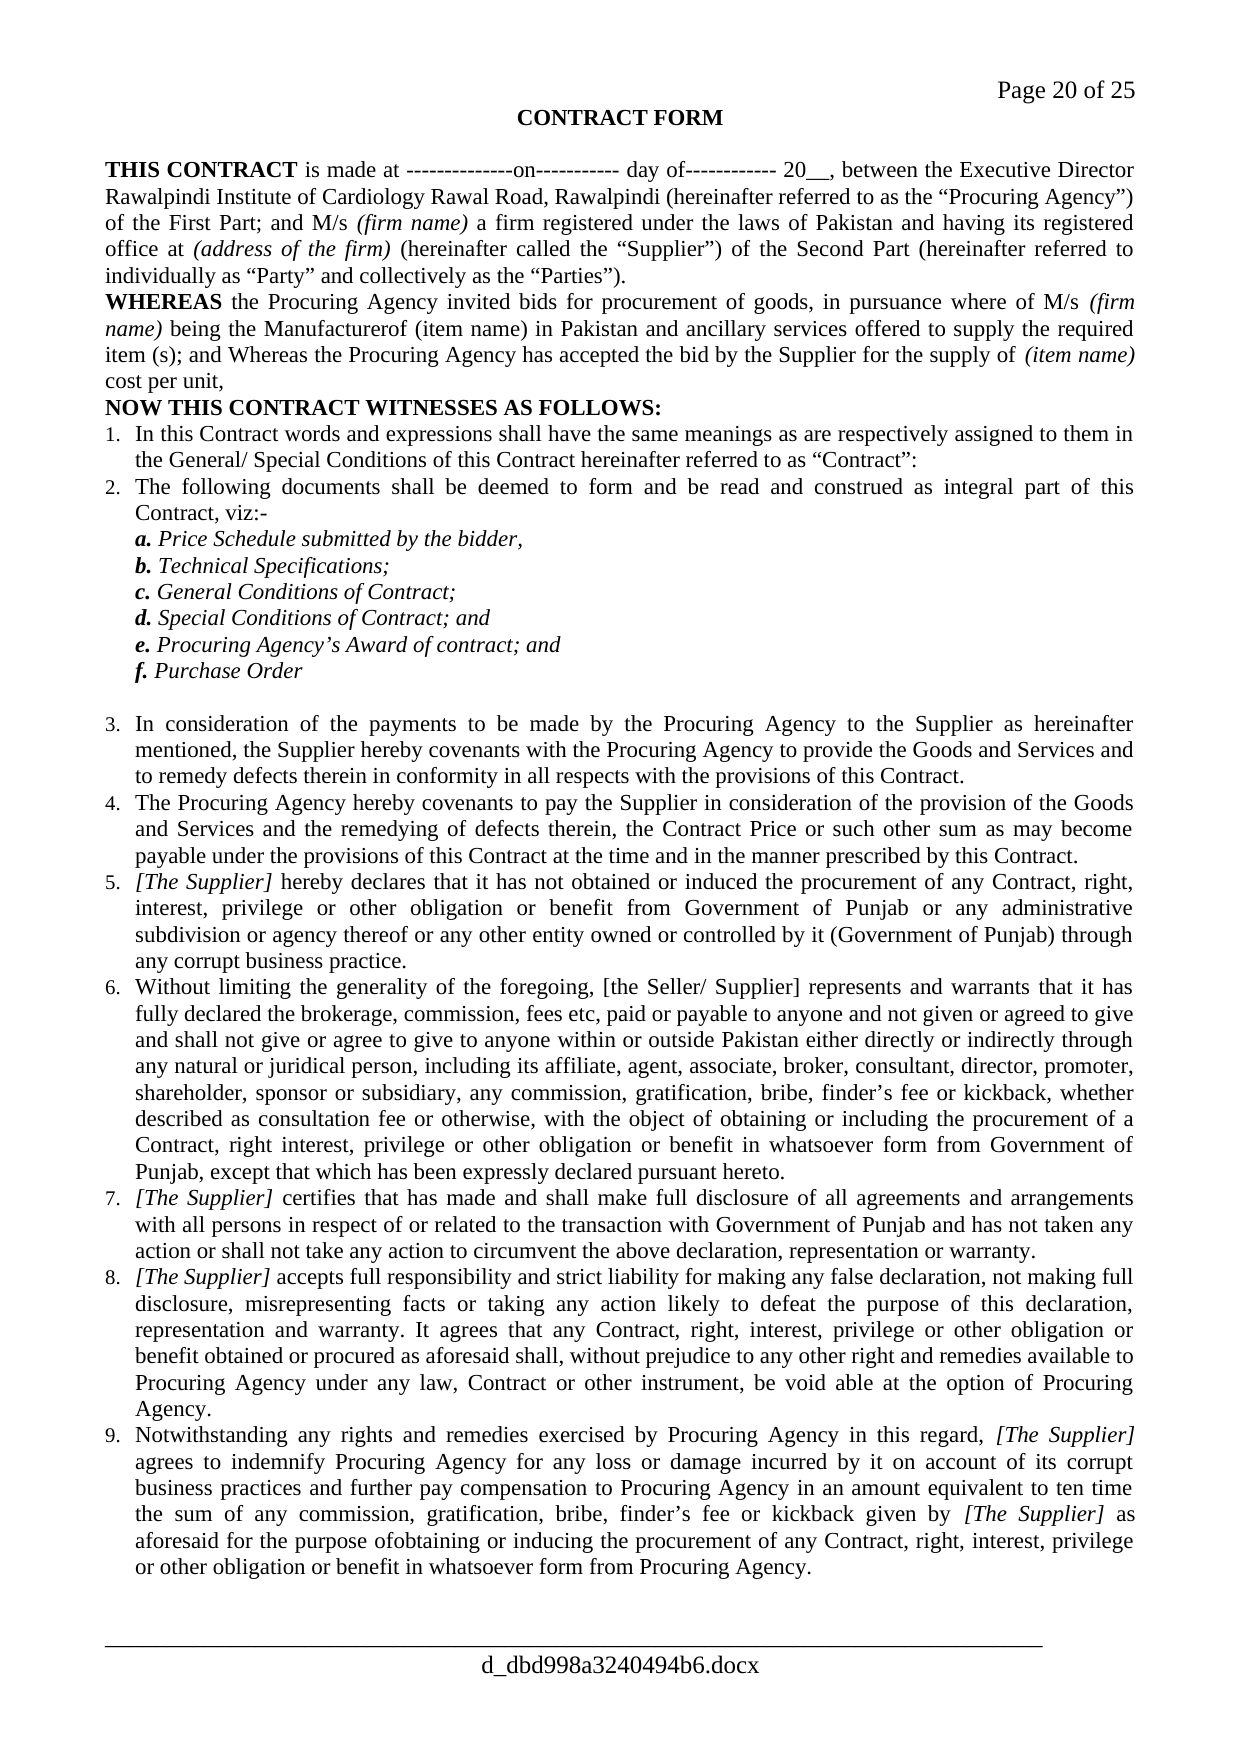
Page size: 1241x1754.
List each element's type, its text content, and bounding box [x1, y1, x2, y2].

text THIS CONTRACT is made at --------------on----------- day of------------ 20__, between the Executive Director Rawalpindi Institute of Cardiology Rawal Road, Rawalpindi (hereinafter referred to as the “Procuring Agency”) of the First Part; and M/s (firm name) a firm registered under the laws of Pakistan and having its registered office at (address of the firm) (hereinafter called the “Supplier”) of the Second Part (hereinafter referred to individually as “Party” and collectively as the “Parties”). [105, 156, 1135, 288]
text CONTRACT FORM [105, 104, 1135, 130]
list Without limiting the generality of the foregoing, [the Seller/ Supplier] represents and warrants that it has fully declared the brokerage, commission, fees etc, paid or payable to anyone and not given or agreed to give and shall not give or agree to give to anyone within or outside Pakistan either directly or indirectly through any natural or juridical person, including its affiliate, agent, associate, broker, consultant, director, promoter, shareholder, sponsor or subsidiary, any commission, gratification, bribe, finder’s fee or kickback, whether described as consultation fee or otherwise, with the object of obtaining or including the procurement of a Contract, right interest, privilege or other obligation or benefit in whatsoever form from Government of Punjab, except that which has been expressly declared pursuant hereto. [105, 973, 1135, 1184]
text c. General Conditions of Contract; [135, 578, 1135, 604]
text f. Purchase Order [135, 657, 1135, 683]
text e. Procuring Agency’s Award of contract; and [135, 631, 1135, 657]
text b. Technical Specifications; [135, 552, 1135, 578]
list The following documents shall be deemed to form and be read and construed as integral part of this Contract, viz:- [105, 473, 1135, 525]
text a. Price Schedule submitted by the bidder, [135, 525, 1135, 552]
list [The Supplier] hereby declares that it has not obtained or induced the procurement of any Contract, right, interest, privilege or other obligation or benefit from Government of Punjab or any administrative subdivision or agency thereof or any other entity owned or controlled by it (Government of Punjab) through any corrupt business practice. [105, 868, 1135, 973]
text NOW THIS CONTRACT WITNESSES AS FOLLOWS: [105, 394, 1135, 420]
list [The Supplier] certifies that has made and shall make full disclosure of all agreements and arrangements with all persons in respect of or related to the transaction with Government of Punjab and has not taken any action or shall not take any action to circumvent the above declaration, representation or warranty. [105, 1184, 1135, 1263]
list In this Contract words and expressions shall have the same meanings as are respectively assigned to them in the General/ Special Conditions of this Contract hereinafter referred to as “Contract”: [105, 420, 1135, 473]
list The Procuring Agency hereby covenants to pay the Supplier in consideration of the provision of the Goods and Services and the remedying of defects therein, the Contract Price or such other sum as may become payable under the provisions of this Contract at the time and in the manner prescribed by this Contract. [105, 789, 1135, 868]
list Notwithstanding any rights and remedies exercised by Procuring Agency in this regard, [The Supplier] agrees to indemnify Procuring Agency for any loss or damage incurred by it on account of its corrupt business practices and further pay compensation to Procuring Agency in an amount equivalent to ten time the sum of any commission, gratification, bribe, finder’s fee or kickback given by [The Supplier] as aforesaid for the purpose ofobtaining or inducing the procurement of any Contract, right, interest, privilege or other obligation or benefit in whatsoever form from Procuring Agency. [105, 1421, 1135, 1579]
list In consideration of the payments to be made by the Procuring Agency to the Supplier as hereinafter mentioned, the Supplier hereby covenants with the Procuring Agency to provide the Goods and Services and to remedy defects therein in conformity in all respects with the provisions of this Contract. [105, 710, 1135, 789]
text WHEREAS the Procuring Agency invited bids for procurement of goods, in pursuance where of M/s (firm name) being the Manufacturerof (item name) in Pakistan and ancillary services offered to supply the required item (s); and Whereas the Procuring Agency has accepted the bid by the Supplier for the supply of (item name) cost per unit, [105, 288, 1135, 394]
list [The Supplier] accepts full responsibility and strict liability for making any false declaration, not making full disclosure, misrepresenting facts or taking any action likely to defeat the purpose of this declaration, representation and warranty. It agrees that any Contract, right, interest, privilege or other obligation or benefit obtained or procured as aforesaid shall, without prejudice to any other right and remedies available to Procuring Agency under any law, Contract or other instrument, be void able at the option of Procuring Agency. [105, 1263, 1135, 1421]
text d. Special Conditions of Contract; and [135, 604, 1135, 631]
